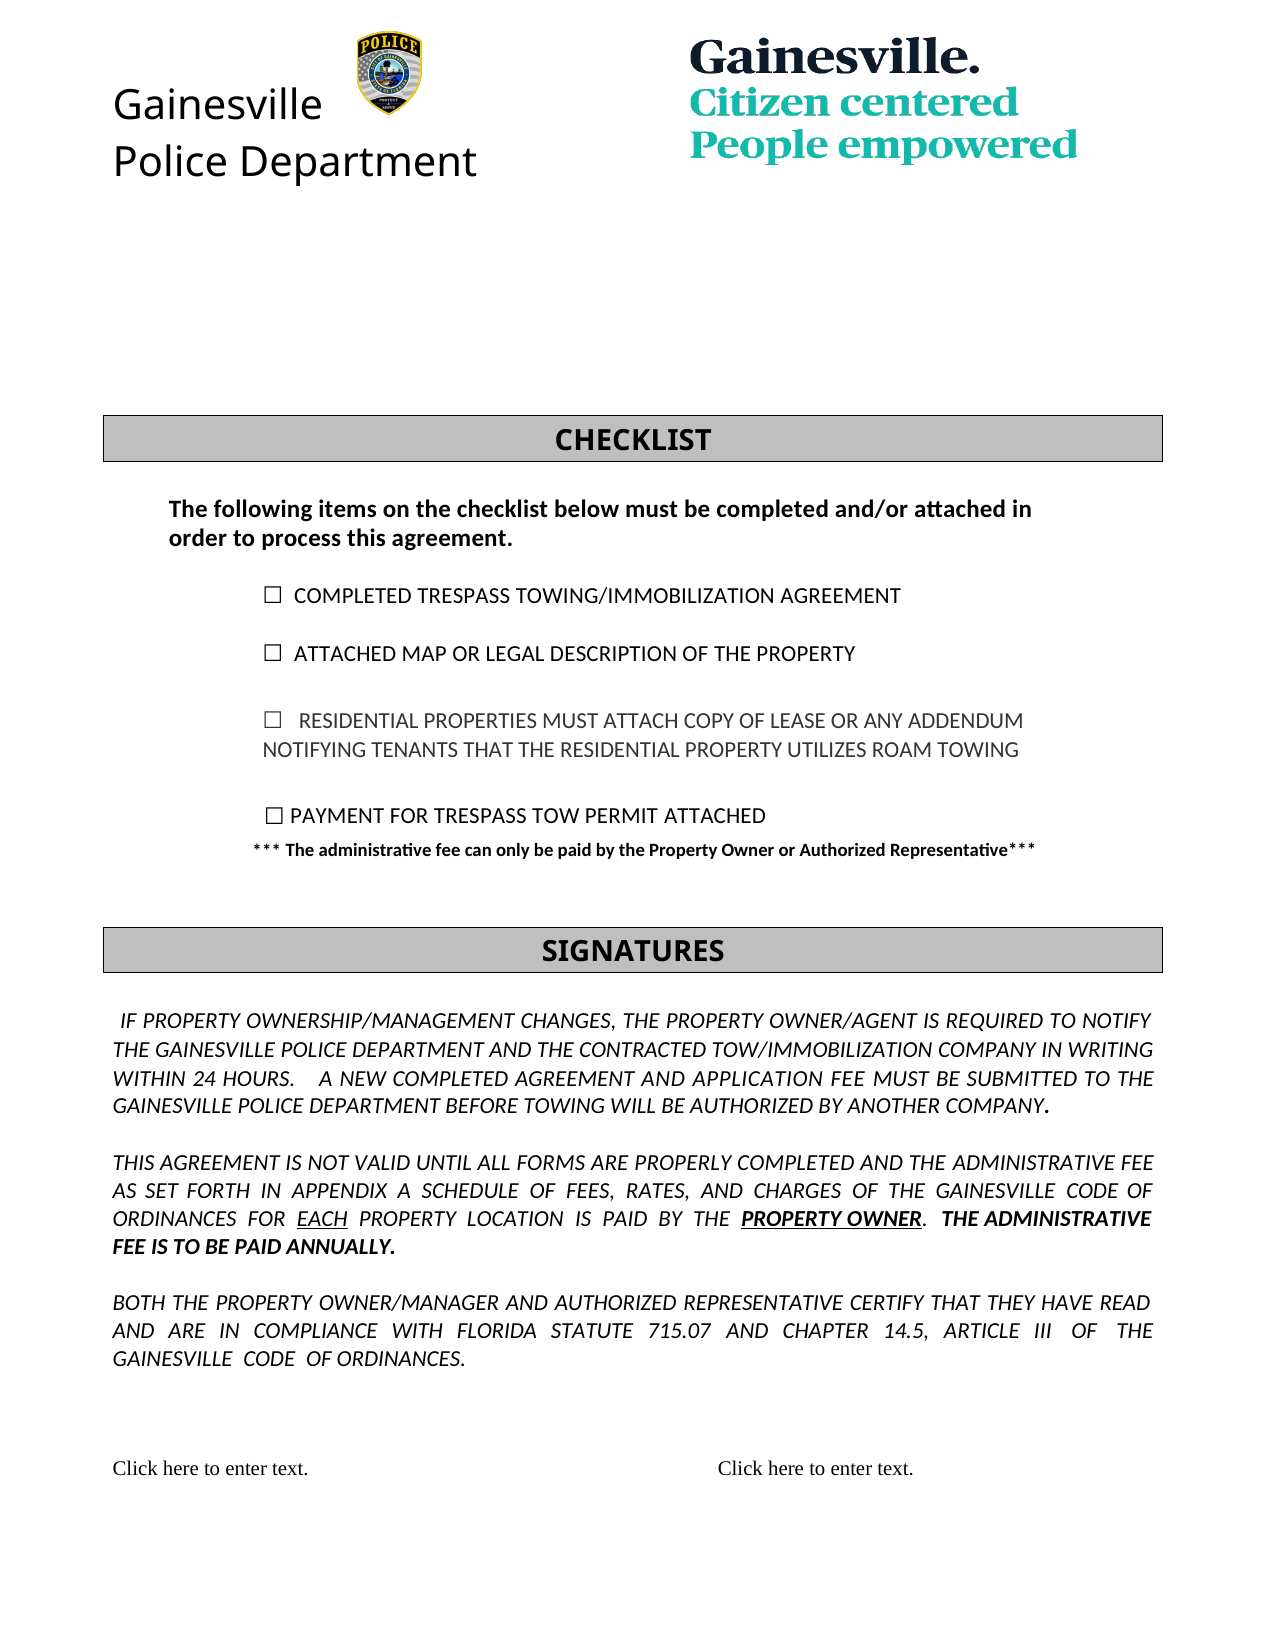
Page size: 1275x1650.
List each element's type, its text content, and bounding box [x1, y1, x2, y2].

picture [357, 31, 422, 115]
list RESIDENTIAL PROPERTIES MUST ATTACH COPY OF LEASE OR ANY ADDENDUM NOTIFYING TENANTS THAT THE RESIDENTIAL PROPERTY UTILIZES ROAM TOWING [262, 704, 1107, 763]
text THIS AGREEMENT IS NOT VALID UNTIL ALL FORMS ARE PROPERLY COMPLETED AND THE ADMINISTRATIVE FEE AS SET FORTH IN APPENDIX A SCHEDULE OF FEES, RATES, AND CHARGES OF THE GAINESVILLE CODE OF ORDINANCES FOR EACH PROPERTY LOCATION IS PAID BY THE PROPERTY OWNER. THE ADMINISTRATIVE FEE IS TO BE PAID ANNUALLY. [112, 1148, 1153, 1260]
text CHECKLIST [104, 416, 1162, 461]
text IF PROPERTY OWNERSHIP/MANAGEMENT CHANGES, THE PROPERTY OWNER/AGENT IS REQUIRED TO NOTIFY THE GAINESVILLE POLICE DEPARTMENT AND THE CONTRACTED TOW/IMMOBILIZATION COMPANY IN WRITING WITHIN 24 HOURS. A NEW COMPLETED AGREEMENT AND APPLICATION FEE MUST BE SUBMITTED TO THE GAINESVILLE POLICE DEPARTMENT BEFORE TOWING WILL BE AUTHORIZED BY ANOTHER COMPANY. [112, 1004, 1153, 1120]
text BOTH THE PROPERTY OWNER/MANAGER AND AUTHORIZED REPRESENTATIVE CERTIFY THAT THEY HAVE READ AND ARE IN COMPLIANCE WITH FLORIDA STATUTE 715.07 AND CHAPTER 14.5, ARTICLE III OF THE GAINESVILLE CODE OF ORDINANCES. [112, 1288, 1153, 1372]
text SIGNATURES [104, 928, 1162, 972]
text The following items on the checklist below must be completed and/or attached in [150, 497, 1092, 522]
text PAYMENT FOR TRESPASS TOW PERMIT ATTACHED [94, 798, 1125, 831]
picture [690, 37, 1078, 165]
text ATTACHED MAP OR LEGAL DESCRIPTION OF THE PROPERTY [244, 635, 1153, 668]
text *** The administrative fee can only be paid by the Property Owner or Authorized Representative*** [94, 834, 1125, 863]
list COMPLETED TRESPASS TOWING/IMMOBILIZATION AGREEMENT [244, 582, 1092, 607]
text order to process this agreement. [150, 525, 1092, 550]
